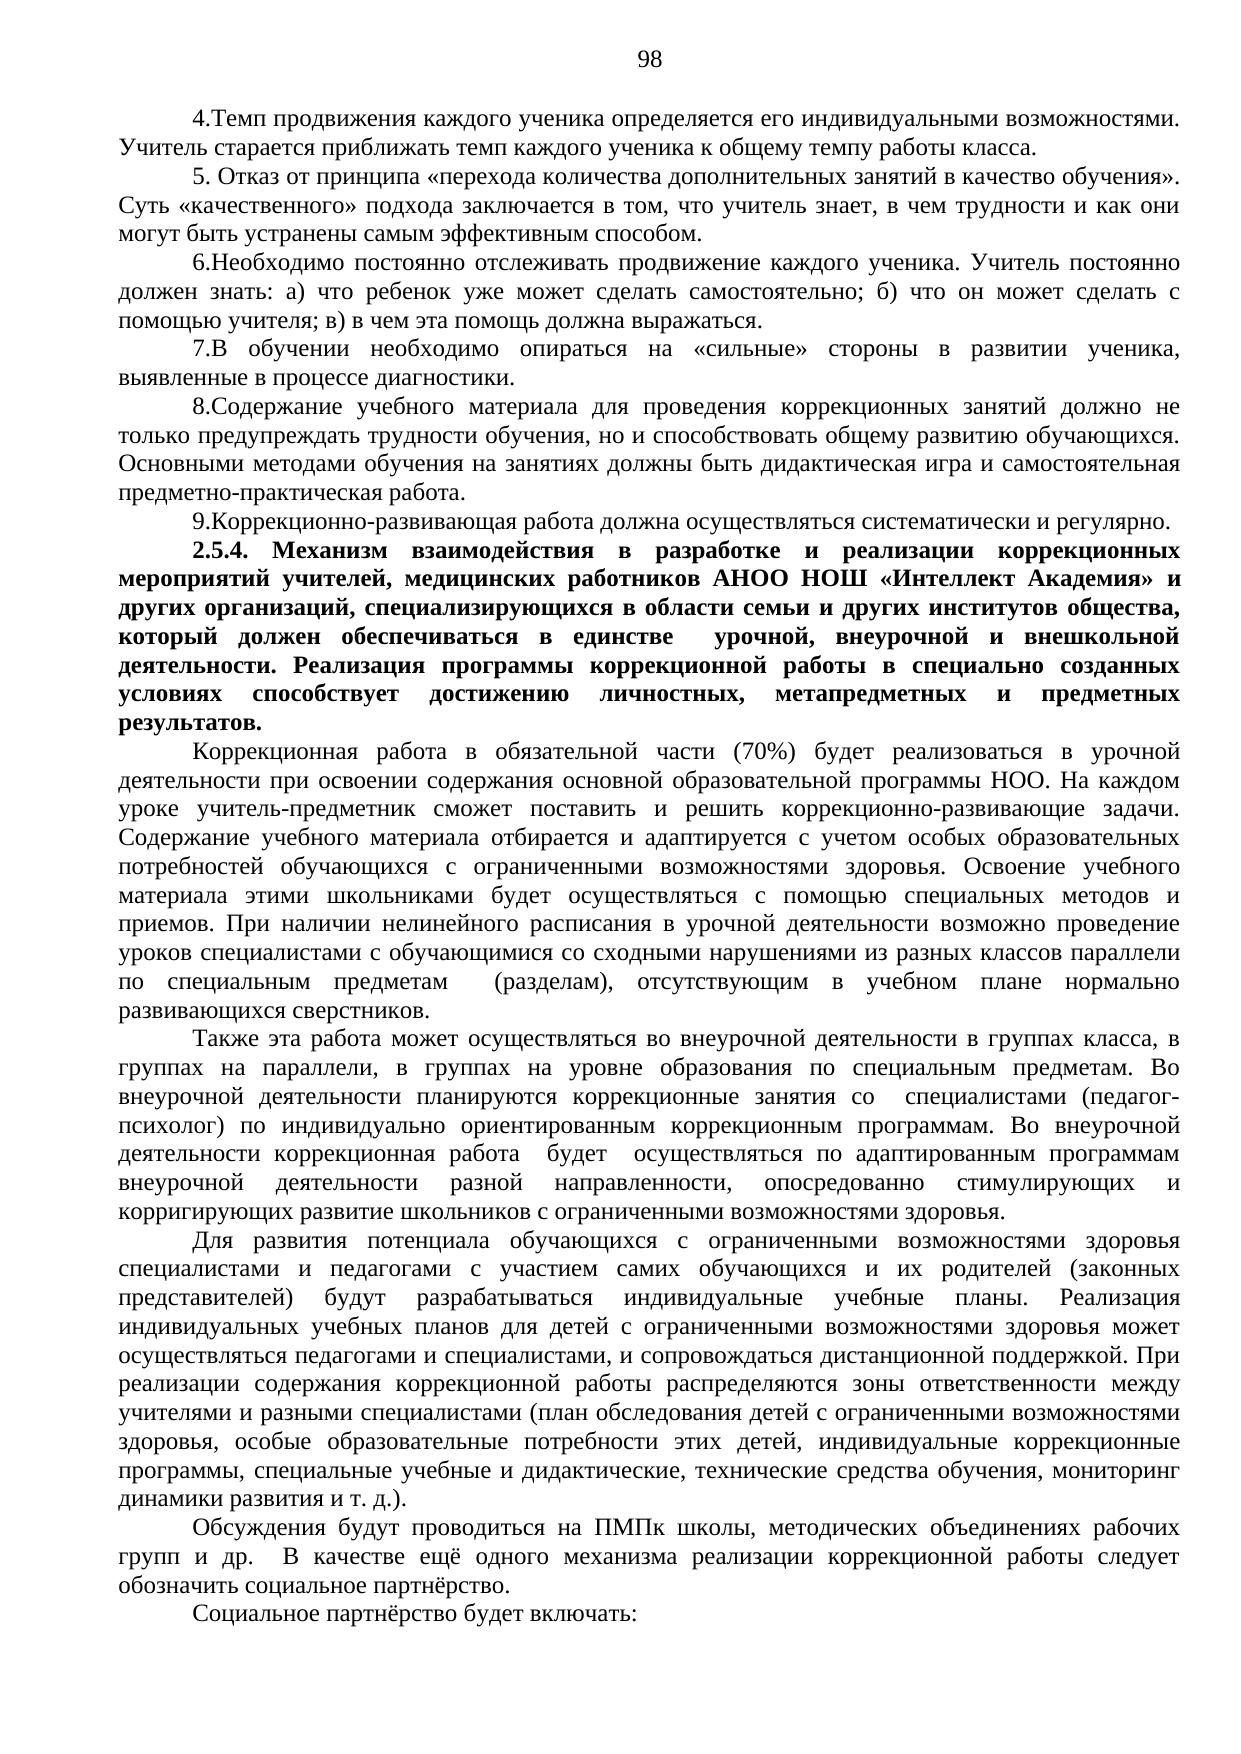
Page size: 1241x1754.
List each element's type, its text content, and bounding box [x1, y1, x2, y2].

text Для развития потенциала обучающихся с ограниченными возможностями здоровья специалистами и педагогами с участием самих обучающихся и их родителей (законных представителей) будут разрабатываться индивидуальные учебные планы. Реализация индивидуальных учебных планов для детей с ограниченными возможностями здоровья может осуществляться педагогами и специалистами, и сопровождаться дистанционной поддержкой. При реализации содержания коррекционной работы распределяются зоны ответственности между учителями и разными специалистами (план обследования детей с ограниченными возможностями здоровья, особые образовательные потребности этих детей, индивидуальные коррекционные программы, специальные учебные и дидактические, технические средства обучения, мониторинг динамики развития и т. д.). [118, 1225, 1181, 1512]
text Социальное партнёрство будет включать: [118, 1598, 1181, 1627]
text 6.Необходимо постоянно отслеживать продвижение каждого ученика. Учитель постоянно должен знать: а) что ребенок уже может сделать самостоятельно; б) что он может сделать с помощью учителя; в) в чем эта помощь должна выражаться. [118, 247, 1181, 333]
text 5. Отказ от принципа «перехода количества дополнительных занятий в качество обучения». Суть «качественного» подхода заключается в том, что учитель знает, в чем трудности и как они могут быть устранены самым эффективным способом. [118, 161, 1181, 247]
text Также эта работа может осуществляться во внеурочной деятельности в группах класса, в группах на параллели, в группах на уровне образования по специальным предметам. Во внеурочной деятельности планируются коррекционные занятия со специалистами (педагог-психолог) по индивидуально ориентированным коррекционным программам. Во внеурочной деятельности коррекционная работа будет осуществляться по адаптированным программам внеурочной деятельности разной направленности, опосредованно стимулирующих и корригирующих развитие школьников с ограниченными возможностями здоровья. [118, 1023, 1181, 1225]
text 9.Коррекционно-развивающая работа должна осуществляться систематически и регулярно. [118, 506, 1181, 535]
text 2.5.4. Механизм взаимодействия в разработке и реализации коррекционных мероприятий учителей, медицинских работников АНОО НОШ «Интеллект Академия» и других организаций, специализирующихся в области семьи и других институтов общества, который должен обеспечиваться в единстве урочной, внеурочной и внешкольной деятельности. Реализация программы коррекционной работы в специально созданных условиях способствует достижению личностных, метапредметных и предметных результатов. [118, 535, 1181, 736]
text 8.Содержание учебного материала для проведения коррекционных занятий должно не только предупреждать трудности обучения, но и способствовать общему развитию обучающихся. Основными методами обучения на занятиях должны быть дидактическая игра и самостоятельная предметно-практическая работа. [118, 391, 1181, 506]
text 7.В обучении необходимо опираться на «сильные» стороны в развитии ученика, выявленные в процессе диагностики. [118, 333, 1181, 391]
text Коррекционная работа в обязательной части (70%) будет реализоваться в урочной деятельности при освоении содержания основной образовательной программы НОО. На каждом уроке учитель-предметник сможет поставить и решить коррекционно-развивающие задачи. Содержание учебного материала отбирается и адаптируется с учетом особых образовательных потребностей обучающихся с ограниченными возможностями здоровья. Освоение учебного материала этими школьниками будет осуществляться с помощью специальных методов и приемов. При наличии нелинейного расписания в урочной деятельности возможно проведение уроков специалистами с обучающимися со сходными нарушениями из разных классов параллели по специальным предметам (разделам), отсутствующим в учебном плане нормально развивающихся сверстников. [118, 736, 1181, 1023]
text Обсуждения будут проводиться на ПМПк школы, методических объединениях рабочих групп и др. В качестве ещё одного механизма реализации коррекционной работы следует обозначить социальное партнёрство. [118, 1512, 1181, 1598]
text 4.Темп продвижения каждого ученика определяется его индивидуальными возможностями. Учитель старается приближать темп каждого ученика к общему темпу работы класса. [118, 103, 1181, 161]
